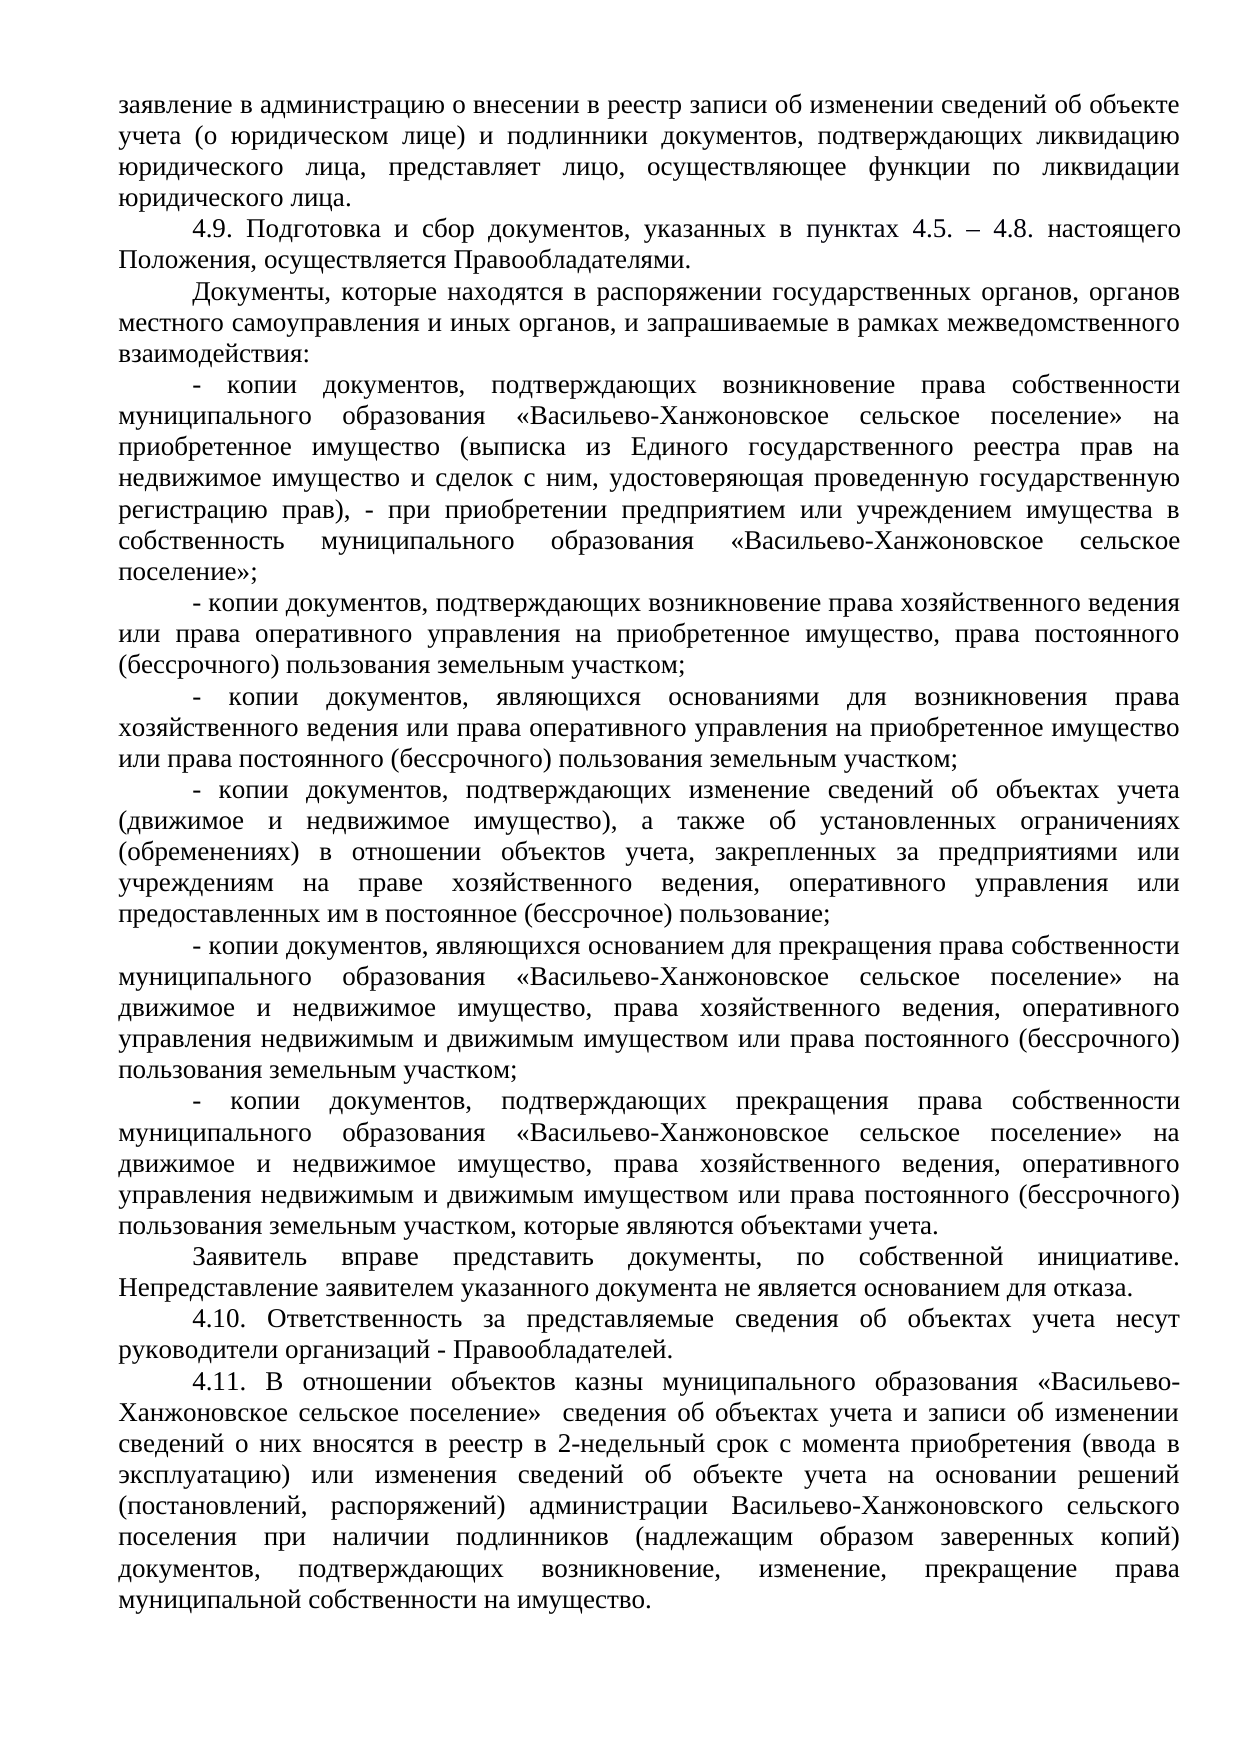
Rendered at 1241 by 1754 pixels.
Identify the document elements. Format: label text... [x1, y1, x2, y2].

subtitle Заявитель вправе представить документы, по собственной инициативе. Непредставление заявителем указанного документа не является основанием для отказа. [118, 1240, 1181, 1302]
text - копии документов, являющихся основаниями для возникновения права хозяйственного ведения или права оперативного управления на приобретенное имущество или права постоянного (бессрочного) пользования земельным участком; [118, 679, 1181, 773]
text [118, 88, 1181, 212]
text - копии документов, подтверждающих возникновение права хозяйственного ведения или права оперативного управления на приобретенное имущество, права постоянного (бессрочного) пользования земельным участком; [118, 586, 1181, 679]
text - копии документов, подтверждающих изменение сведений об объектах учета (движимое и недвижимое имущество), а также об установленных ограничениях (обременениях) в отношении объектов учета, закрепленных за предприятиями или учреждениям на праве хозяйственного ведения, оперативного управления или предоставленных им в постоянное (бессрочное) пользование; [118, 773, 1181, 929]
text - копии документов, подтверждающих прекращения права собственности муниципального образования «Васильево-Ханжоновское сельское поселение» на движимое и недвижимое имущество, права хозяйственного ведения, оперативного управления недвижимым и движимым имуществом или права постоянного (бессрочного) пользования земельным участком, которые являются объектами учета. [118, 1084, 1181, 1240]
text - копии документов, подтверждающих возникновение права собственности муниципального образования «Васильево-Ханжоновское сельское поселение» на приобретенное имущество (выписка из Единого государственного реестра прав на недвижимое имущество и сделок с ним, удостоверяющая проведенную государственную регистрацию прав), - при приобретении предприятием или учреждением имущества в собственность муниципального образования «Васильево-Ханжоновское сельское поселение»; [118, 368, 1181, 586]
text 4.11. В отношении объектов казны муниципального образования «Васильево-Ханжоновское сельское поселение» сведения об объектах учета и записи об изменении сведений о них вносятся в реестр в 2-недельный срок с момента приобретения (ввода в эксплуатацию) или изменения сведений об объекте учета на основании решений (постановлений, распоряжений) администрации Васильево-Ханжоновского сельского поселения при наличии подлинников (надлежащим образом заверенных копий) документов, подтверждающих возникновение, изменение, прекращение права муниципальной собственности на имущество. [118, 1365, 1181, 1614]
text 4.9. Подготовка и сбор документов, указанных в пунктах 4.5. – 4.8. настоящего Положения, осуществляется Правообладателями. [118, 212, 1181, 275]
subtitle Документы, которые находятся в распоряжении государственных органов, органов местного самоуправления и иных органов, и запрашиваемые в рамках межведомственного взаимодействия: [118, 275, 1181, 368]
text 4.10. Ответственность за представляемые сведения об объектах учета несут руководители организаций - Правообладателей. [118, 1302, 1181, 1365]
text - копии документов, являющихся основанием для прекращения права собственности муниципального образования «Васильево-Ханжоновское сельское поселение» на движимое и недвижимое имущество, права хозяйственного ведения, оперативного управления недвижимым и движимым имуществом или права постоянного (бессрочного) пользования земельным участком; [118, 929, 1181, 1084]
